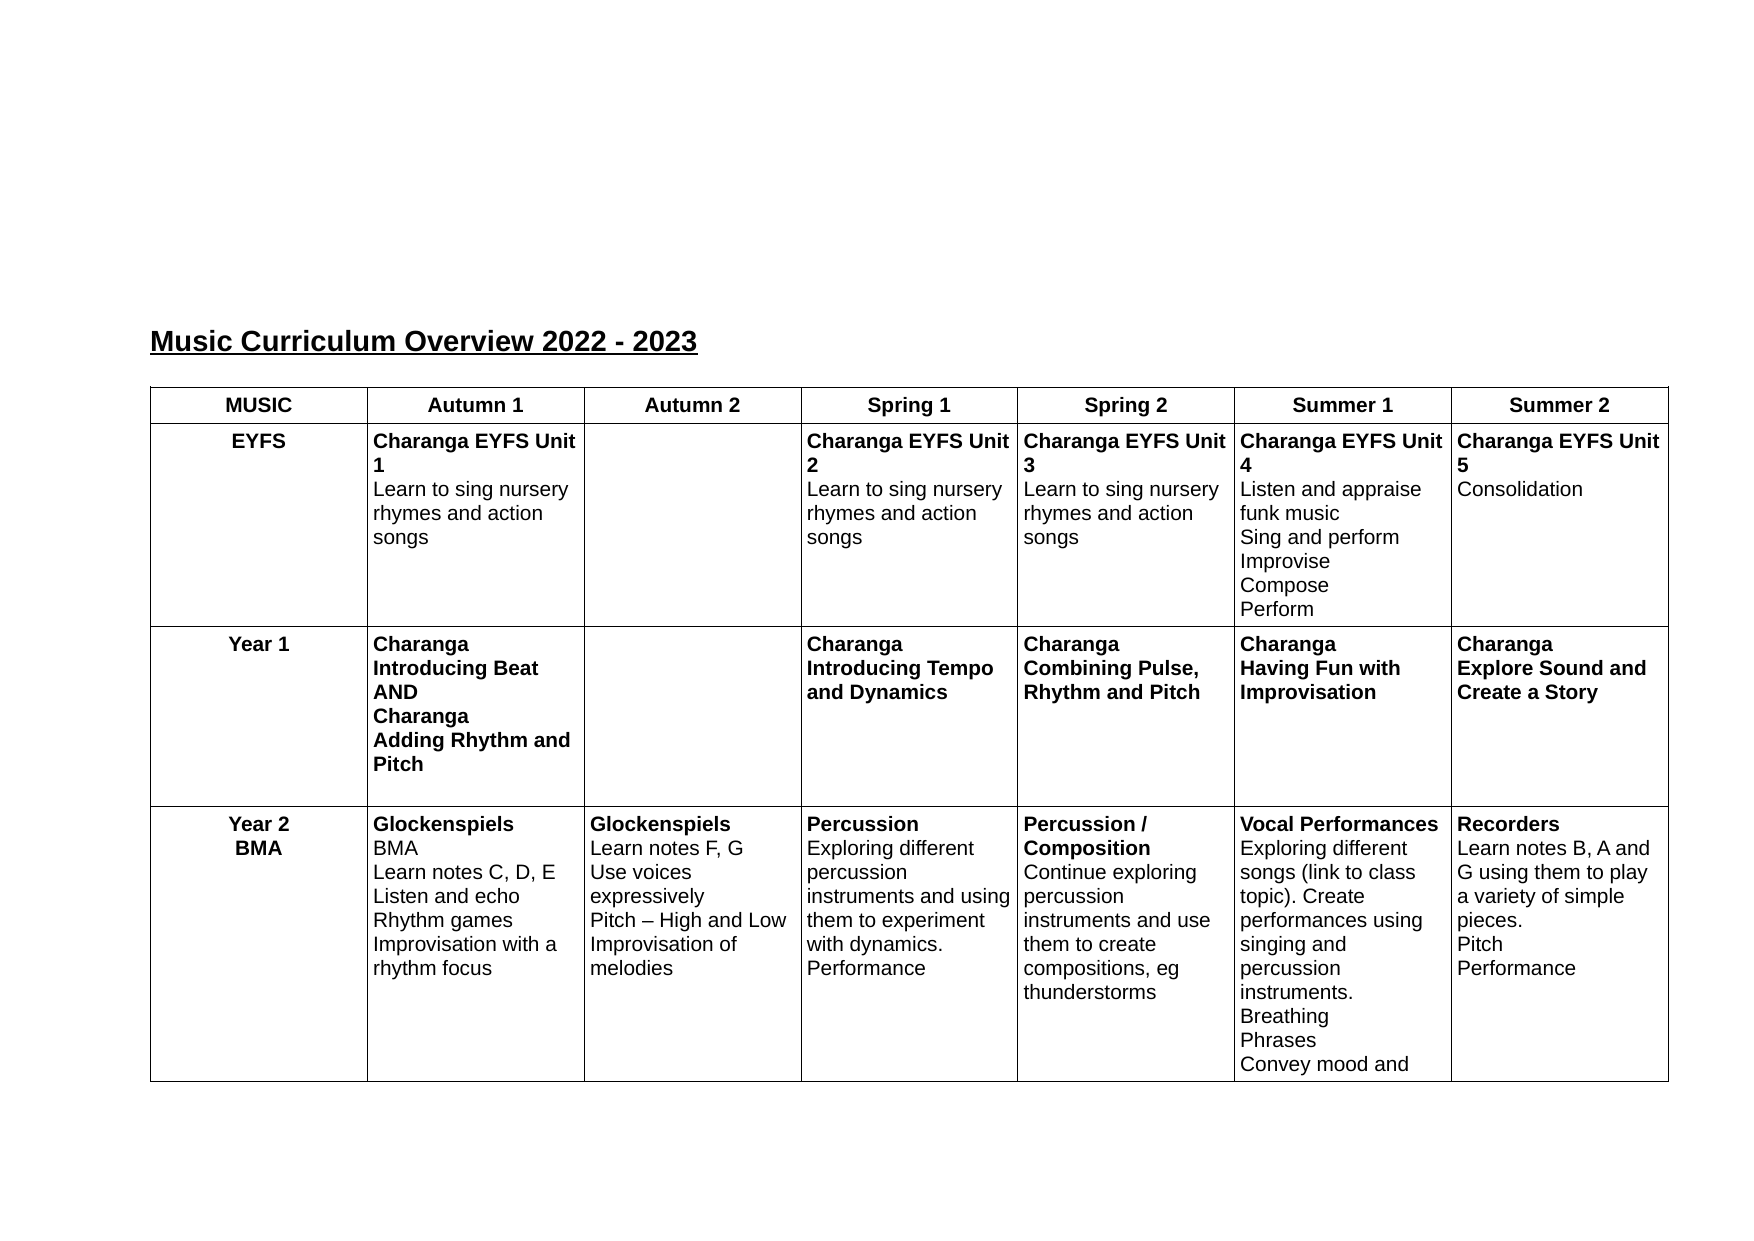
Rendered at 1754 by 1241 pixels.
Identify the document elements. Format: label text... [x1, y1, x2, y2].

table_header Autumn 2 [585, 388, 801, 422]
table_cell Charanga EYFS Unit 3 Learn to sing nursery rhymes and action songs [1018, 424, 1234, 626]
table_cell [368, 807, 584, 1081]
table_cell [1235, 807, 1451, 1081]
table_cell Charanga EYFS Unit 2 Learn to sing nursery rhymes and action songs [802, 424, 1017, 626]
table_cell Charanga Having Fun with Improvisation [1235, 627, 1451, 806]
table_cell Charanga Combining Pulse, Rhythm and Pitch [1018, 627, 1234, 806]
table_cell Charanga Explore Sound and Create a Story [1452, 627, 1668, 806]
table_cell Charanga EYFS Unit 4 Listen and appraise funk music Sing and perform Improvise Compose Perform [1235, 424, 1451, 626]
table_cell Charanga Introducing Beat AND Charanga Adding Rhythm and Pitch [368, 627, 584, 806]
table_cell Year 1 [151, 627, 367, 806]
table_cell Charanga EYFS Unit 1 Learn to sing nursery rhymes and action songs [368, 424, 584, 626]
text Music Curriculum Overview 2022 - 2023 [150, 324, 1604, 357]
table_cell Charanga EYFS Unit 5 Consolidation [1452, 424, 1668, 626]
table_header MUSIC [151, 388, 367, 422]
table_header Spring 2 [1018, 388, 1234, 422]
table_cell EYFS [151, 424, 367, 626]
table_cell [585, 807, 801, 1081]
table_header Spring 1 [802, 388, 1017, 422]
table_cell [585, 627, 801, 806]
table_header Autumn 1 [368, 388, 584, 422]
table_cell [1018, 807, 1234, 1081]
table_header Summer 2 [1452, 388, 1668, 422]
table_cell Year 2 BMA [151, 807, 367, 1081]
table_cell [1452, 807, 1668, 1081]
table_cell Charanga Introducing Tempo and Dynamics [802, 627, 1017, 806]
table_cell [585, 424, 801, 626]
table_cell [802, 807, 1017, 1081]
table_header Summer 1 [1235, 388, 1451, 422]
